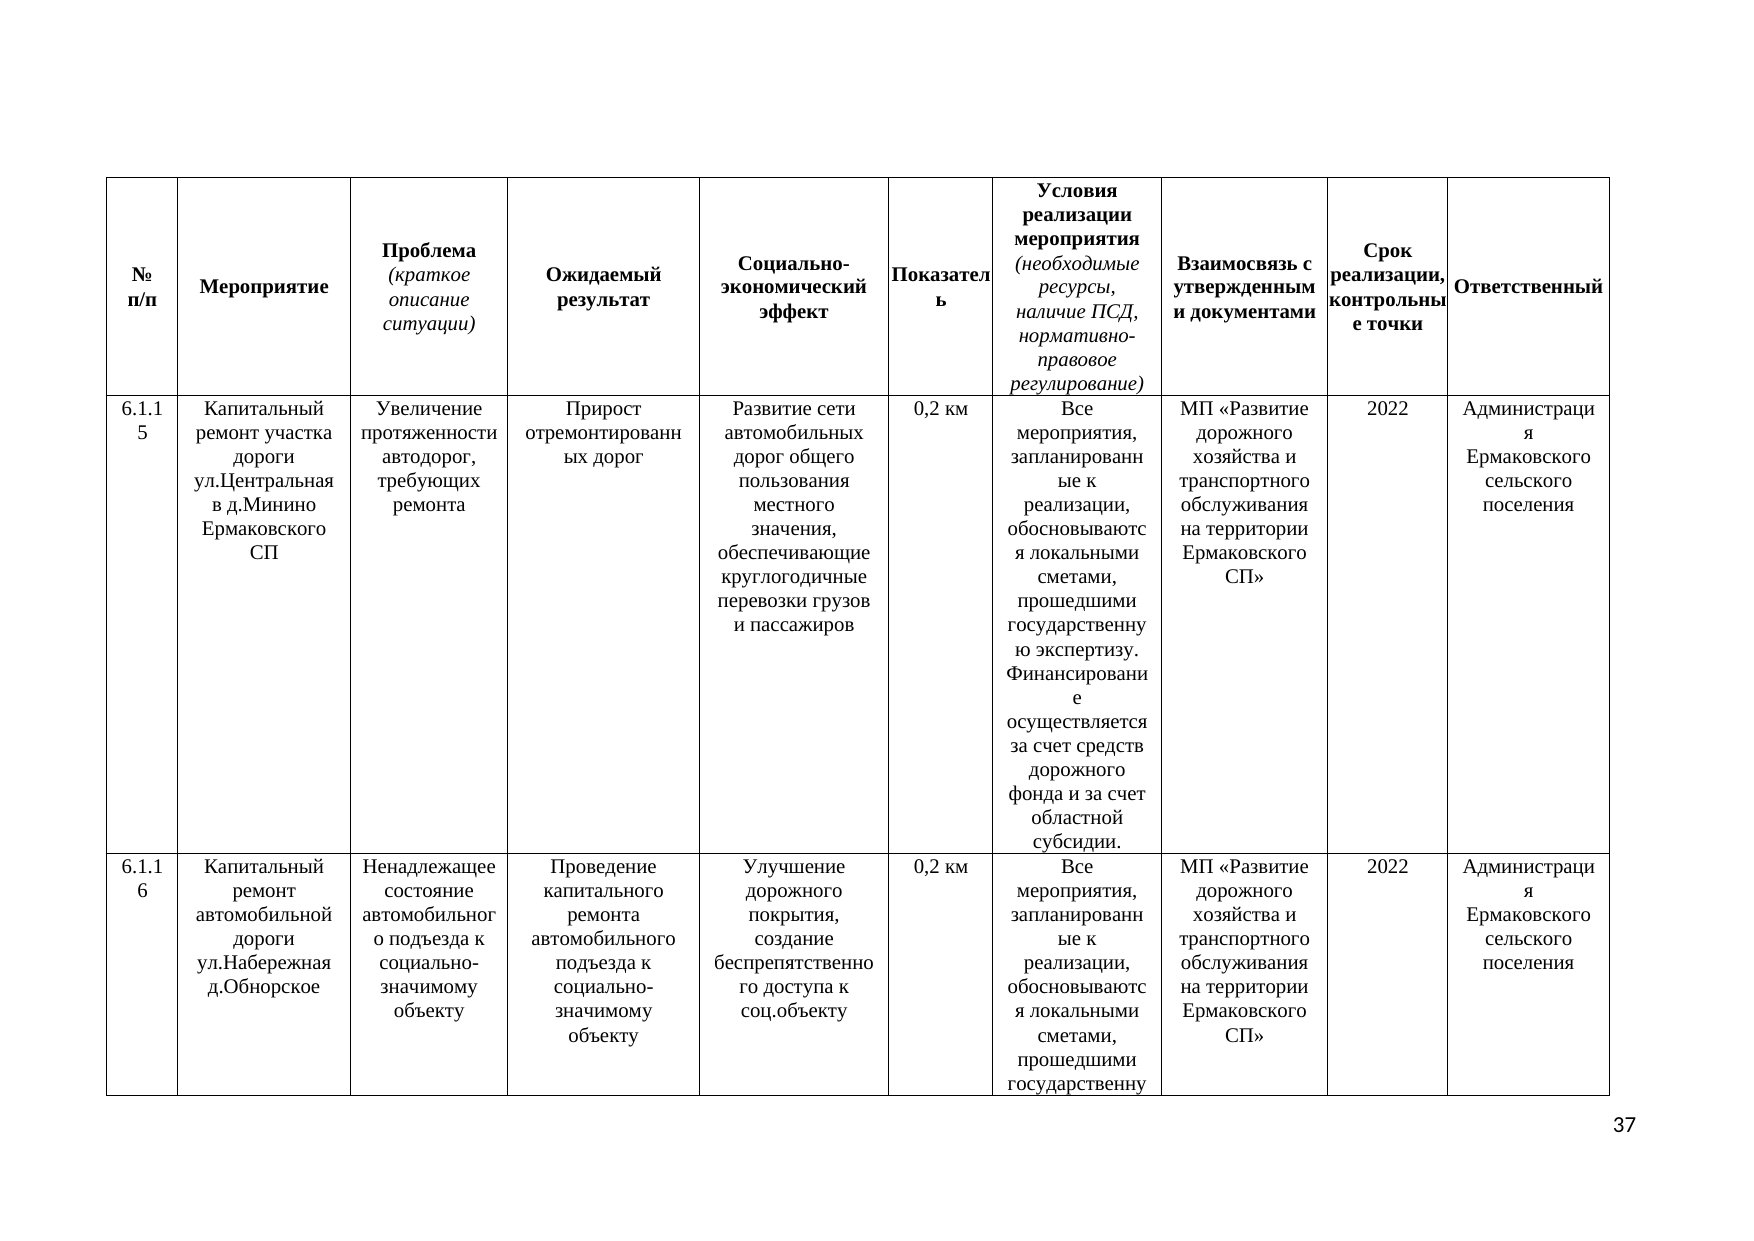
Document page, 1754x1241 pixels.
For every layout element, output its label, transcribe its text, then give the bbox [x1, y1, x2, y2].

table_header Показатель [889, 178, 992, 395]
table_cell Прирост отремонтированных дорог [508, 396, 699, 853]
table_header Срок реализации, контрольные точки [1328, 178, 1447, 395]
table_cell 0,2 км [889, 396, 992, 853]
table_header Проблема (краткое описание ситуации) [351, 178, 507, 395]
table_cell МП «Развитие дорожного хозяйства и транспортного обслуживания на территории Ермаковского СП» [1162, 396, 1327, 853]
table_cell 2022 [1328, 854, 1447, 1095]
table_cell Ненадлежащее состояние автомобильного подъезда к социально-значимому объекту [351, 854, 507, 1095]
table_header Мероприятие [178, 178, 350, 395]
table_cell Улучшение дорожного покрытия, создание беспрепятственного доступа к соц.объекту [700, 854, 888, 1095]
table_cell 6.1.16 [107, 854, 177, 1095]
table_header Социально-экономический эффект [700, 178, 888, 395]
table_cell 6.1.15 [107, 396, 177, 853]
table_cell Капитальный ремонт участка дороги ул.Центральная в д.Минино Ермаковского СП [178, 396, 350, 853]
table_cell 0,2 км [889, 854, 992, 1095]
table_cell Капитальный ремонт автомобильной дороги ул.Набережная д.Обнорское [178, 854, 350, 1095]
table_cell Все мероприятия, запланированные к реализации, обосновываются локальными сметами, прошедшими государственную экспертизу. Финансирование осуществляется за счет средств дорожного фонда и за счет областной субсидии. [993, 396, 1161, 853]
table_header № п/п [107, 178, 177, 395]
table_cell Проведение капитального ремонта автомобильного подъезда к социально-значимому объекту [508, 854, 699, 1095]
table_header Взаимосвязь с утвержденными документами [1162, 178, 1327, 395]
table_cell Администрация Ермаковского сельского поселения [1448, 396, 1609, 853]
table_cell Увеличение протяженности автодорог, требующих ремонта [351, 396, 507, 853]
table_cell Все мероприятия, запланированные к реализации, обосновываются локальными сметами, прошедшими государственную экспертизу. Финансирование осуществляется за счет средств дорожного фонда и за счет областной субсидии. [993, 854, 1161, 1095]
table_cell МП «Развитие дорожного хозяйства и транспортного обслуживания на территории Ермаковского СП» [1162, 854, 1327, 1095]
table_cell Развитие сети автомобильных дорог общего пользования местного значения, обеспечивающие круглогодичные перевозки грузов и пассажиров [700, 396, 888, 853]
table_cell Администрация Ермаковского сельского поселения [1448, 854, 1609, 1095]
table_header Условия реализации мероприятия (необходимые ресурсы, наличие ПСД, нормативно-правовое регулирование) [993, 178, 1161, 395]
table_header Ожидаемый результат [508, 178, 699, 395]
table_cell 2022 [1328, 396, 1447, 853]
table_header Ответственный [1448, 178, 1609, 395]
